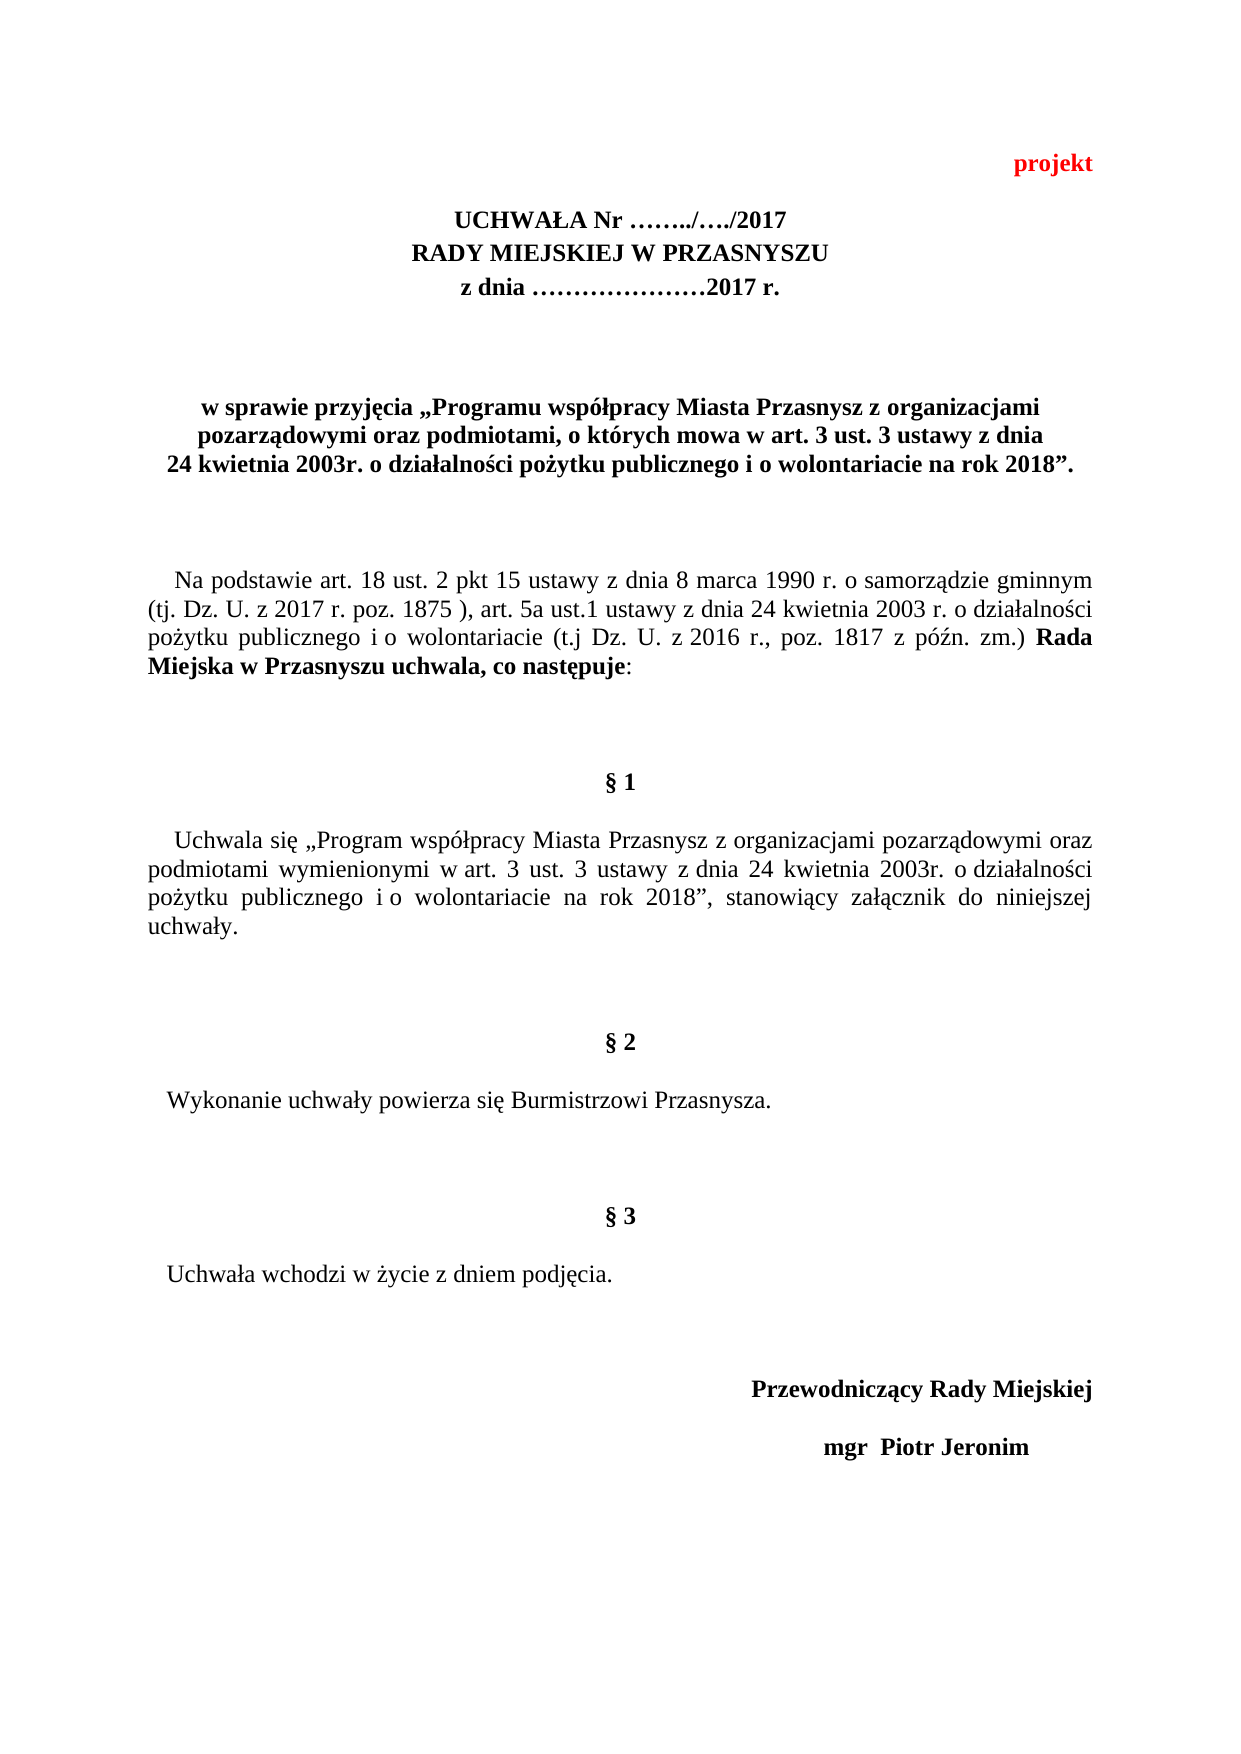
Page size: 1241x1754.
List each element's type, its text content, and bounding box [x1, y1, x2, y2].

text w sprawie przyjęcia „Programu współpracy Miasta Przasnysz z organizacjami pozarządowymi oraz podmiotami, o których mowa w art. 3 ust. 3 ustawy z dnia 24 kwietnia 2003r. o działalności pożytku publicznego i o wolontariacie na rok 2018”. [148, 392, 1093, 478]
text RADY MIEJSKIEJ W PRZASNYSZU [148, 238, 1093, 267]
text Uchwała wchodzi w życie z dniem podjęcia. [148, 1259, 1093, 1287]
text UCHWAŁA Nr ……../…./2017 [148, 206, 1093, 234]
text Wykonanie uchwały powierza się Burmistrzowi Przasnysza. [148, 1085, 1093, 1114]
text Na podstawie art. 18 ust. 2 pkt 15 ustawy z dnia 8 marca 1990 r. o samorządzie gminnym (tj. Dz. U. z 2017 r. poz. 1875 ), art. 5a ust.1 ustawy z dnia 24 kwietnia 2003 r. o działalności pożytku publicznego i o wolontariacie (t.j Dz. U. z 2016 r., poz. 1817 z późn. zm.) Rada Miejska w Przasnyszu uchwala, co następuje: [148, 565, 1093, 680]
text Uchwala się „Program współpracy Miasta Przasnysz z organizacjami pozarządowymi oraz podmiotami wymienionymi w art. 3 ust. 3 ustawy z dnia 24 kwietnia 2003r. o działalności pożytku publicznego i o wolontariacie na rok 2018”, stanowiący załącznik do niniejszej uchwały. [148, 825, 1093, 940]
text § 3 [148, 1201, 1093, 1229]
text z dnia …………………2017 r. [148, 272, 1093, 300]
text § 1 [148, 767, 1093, 796]
text Przewodniczący Rady Miejskiej [148, 1374, 1093, 1403]
text § 2 [148, 1027, 1093, 1056]
text mgr Piotr Jeronim [148, 1432, 1093, 1461]
text projekt [148, 148, 1093, 176]
